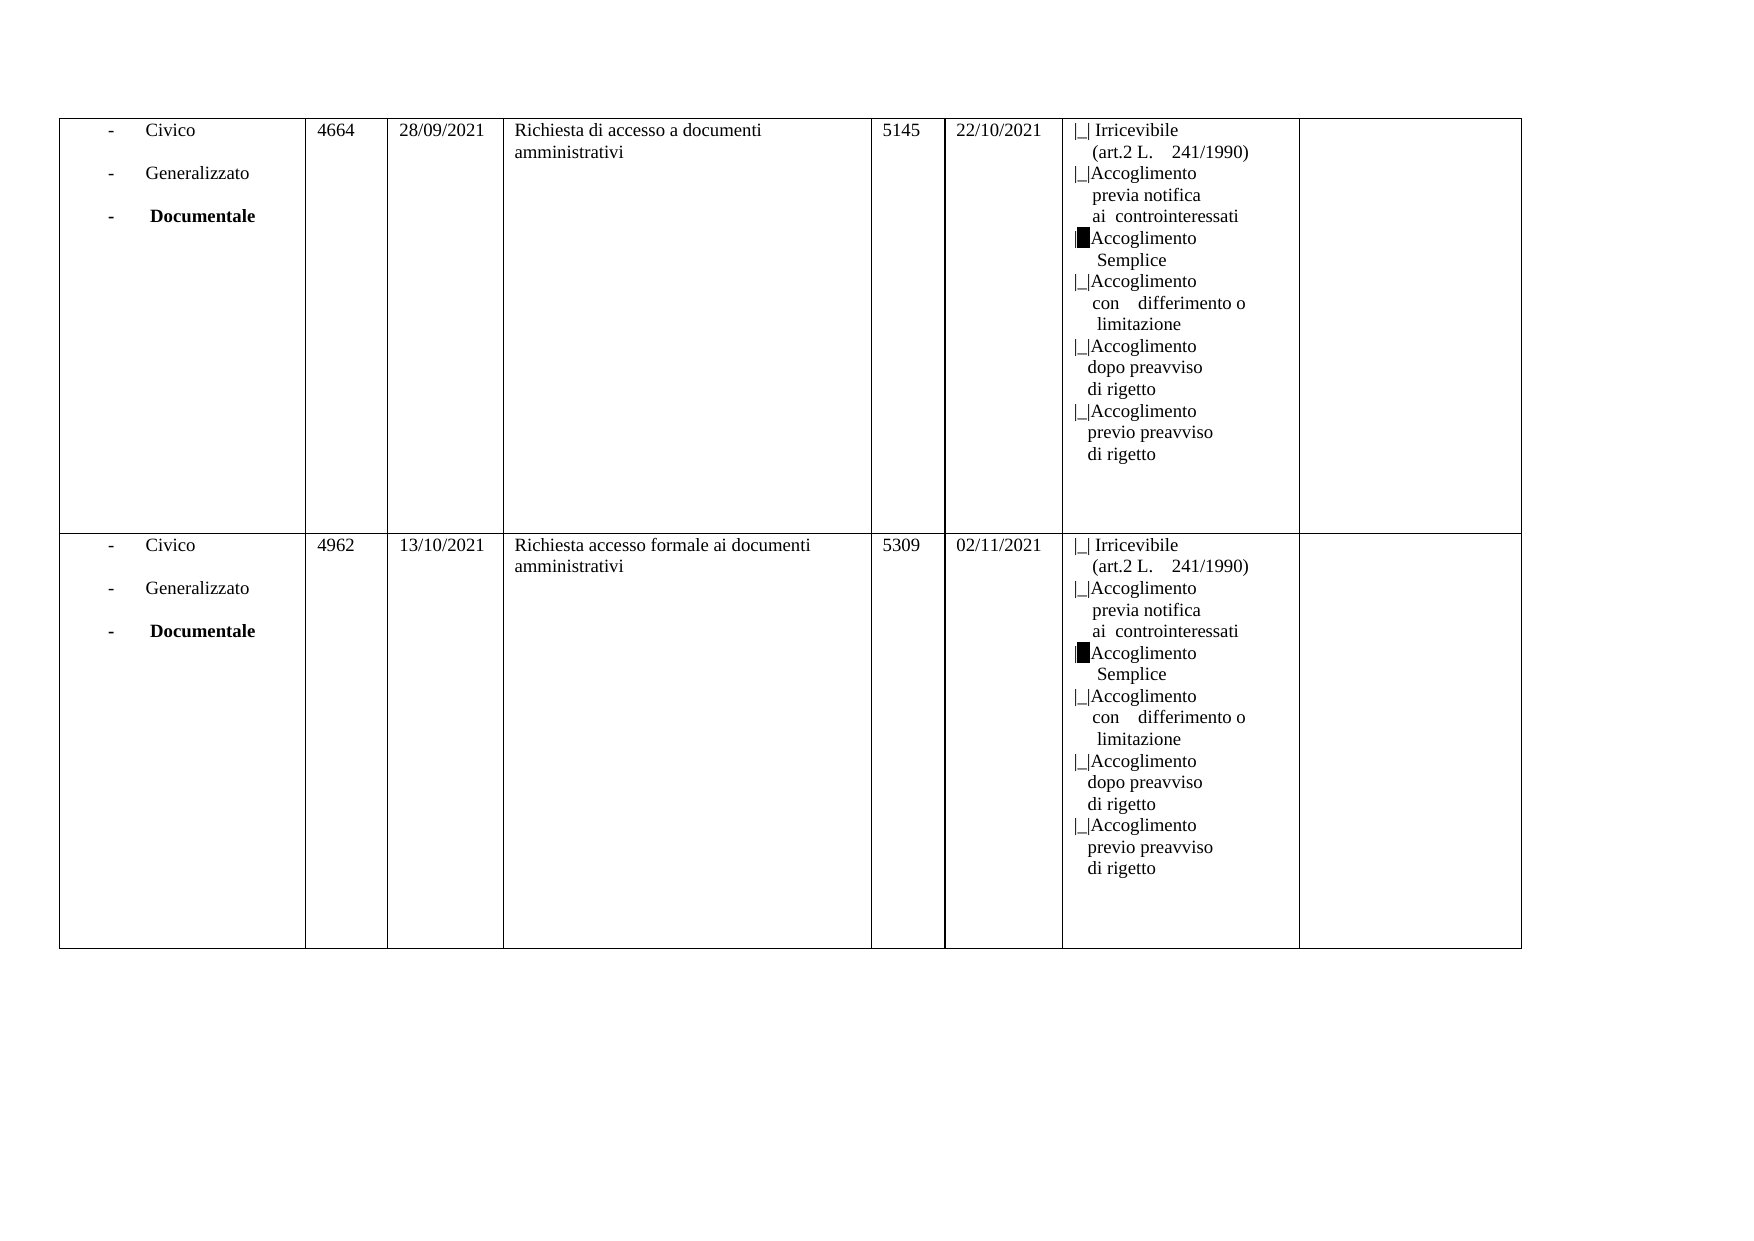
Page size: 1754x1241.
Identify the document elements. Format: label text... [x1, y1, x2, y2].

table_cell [60, 534, 305, 947]
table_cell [1063, 119, 1299, 533]
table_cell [504, 534, 871, 947]
table_cell Richiesta di accesso a documenti amministrativi [504, 119, 871, 533]
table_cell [60, 119, 305, 533]
table_cell [1300, 119, 1521, 533]
table_cell 5145 [872, 119, 944, 533]
table_cell 02/11/2021 [946, 534, 1062, 947]
table_cell 4664 [306, 119, 387, 533]
table_cell 22/10/2021 [946, 119, 1062, 533]
table_cell 5309 [872, 534, 944, 947]
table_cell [1063, 534, 1299, 947]
table_cell 4962 [306, 534, 387, 947]
table_cell 13/10/2021 [388, 534, 503, 947]
table_cell [1300, 534, 1521, 947]
table_cell 28/09/2021 [388, 119, 503, 533]
